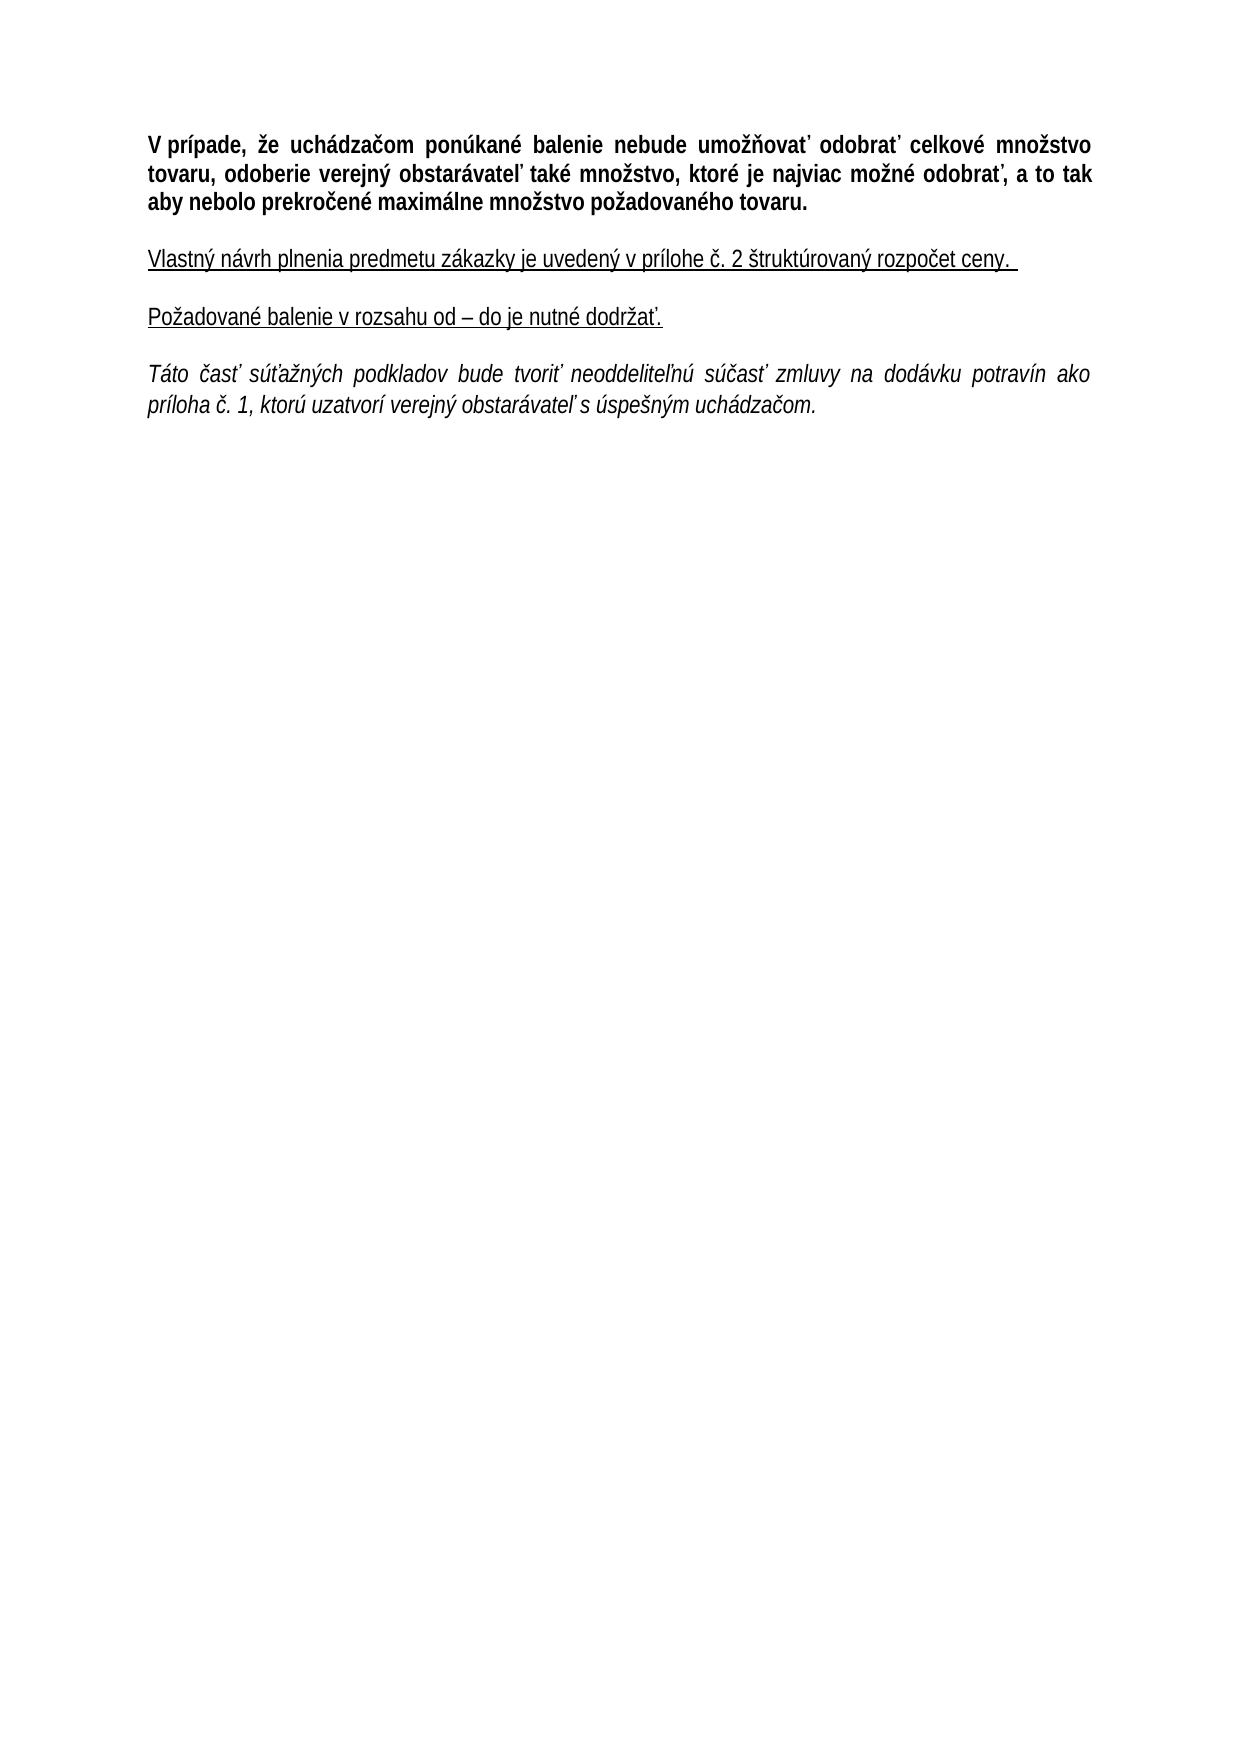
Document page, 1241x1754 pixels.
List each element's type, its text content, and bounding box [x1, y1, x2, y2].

text V prípade, že uchádzačom ponúkané balenie nebude umožňovať odobrať celkové množstvo tovaru, odoberie verejný obstarávateľ také množstvo, ktoré je najviac možné odobrať, a to tak aby nebolo prekročené maximálne množstvo požadovaného tovaru. [148, 130, 1092, 216]
text Táto časť súťažných podkladov bude tvoriť neoddeliteľnú súčasť zmluvy na dodávku potravín ako príloha č. 1, ktorú uzatvorí verejný obstarávateľ s úspešným uchádzačom. [148, 359, 1092, 419]
text Vlastný návrh plnenia predmetu zákazky je uvedený v prílohe č. 2 štruktúrovaný rozpočet ceny. [148, 244, 1092, 273]
text Požadované balenie v rozsahu od – do je nutné dodržať. [148, 302, 1092, 330]
